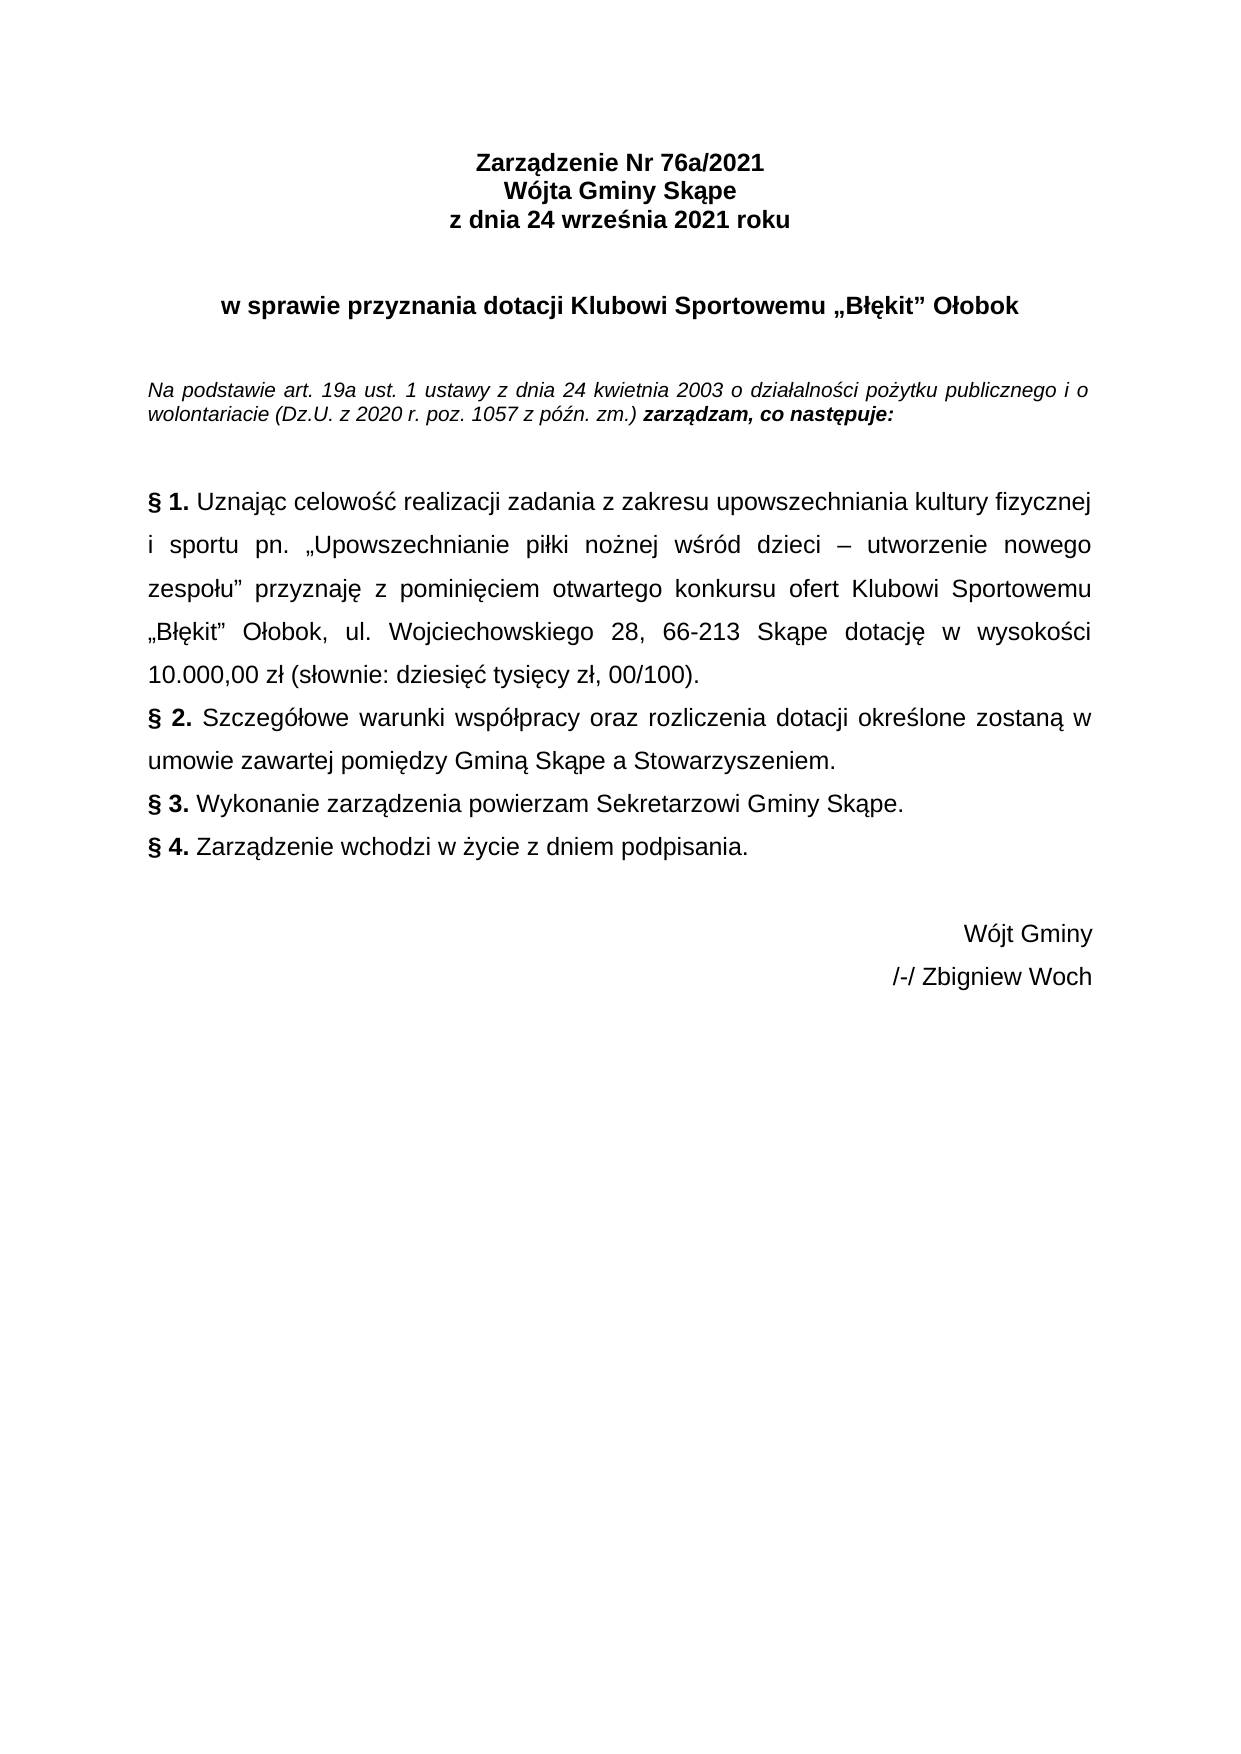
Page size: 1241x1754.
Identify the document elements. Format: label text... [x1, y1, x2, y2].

text Wójta Gminy Skąpe [148, 176, 1093, 205]
text § 1. Uznając celowość realizacji zadania z zakresu upowszechniania kultury fizycznej i sportu pn. „Upowszechnianie piłki nożnej wśród dzieci – utworzenie nowego zespołu” przyznaję z pominięciem otwartego konkursu ofert Klubowi Sportowemu „Błękit” Ołobok, ul. Wojciechowskiego 28, 66-213 Skąpe dotację w wysokości 10.000,00 zł (słownie: dziesięć tysięcy zł, 00/100). [148, 487, 1093, 688]
text Wójt Gminy [148, 918, 1093, 947]
text § 4. Zarządzenie wchodzi w życie z dniem podpisania. [148, 832, 1093, 861]
text /-/ Zbigniew Woch [148, 962, 1093, 990]
text § 3. Wykonanie zarządzenia powierzam Sekretarzowi Gminy Skąpe. [148, 789, 1093, 818]
text w sprawie przyznania dotacji Klubowi Sportowemu „Błękit” Ołobok [148, 291, 1093, 320]
text z dnia 24 września 2021 roku [148, 205, 1093, 234]
text Zarządzenie Nr 76a/2021 [148, 148, 1093, 176]
text § 2. Szczegółowe warunki współpracy oraz rozliczenia dotacji określone zostaną w umowie zawartej pomiędzy Gminą Skąpe a Stowarzyszeniem. [148, 703, 1093, 775]
text Na podstawie art. 19a ust. 1 ustawy z dnia 24 kwietnia 2003 o działalności pożytku publicznego i o wolontariacie (Dz.U. z 2020 r. poz. 1057 z późn. zm.) zarządzam, co następuje: [148, 378, 1093, 426]
